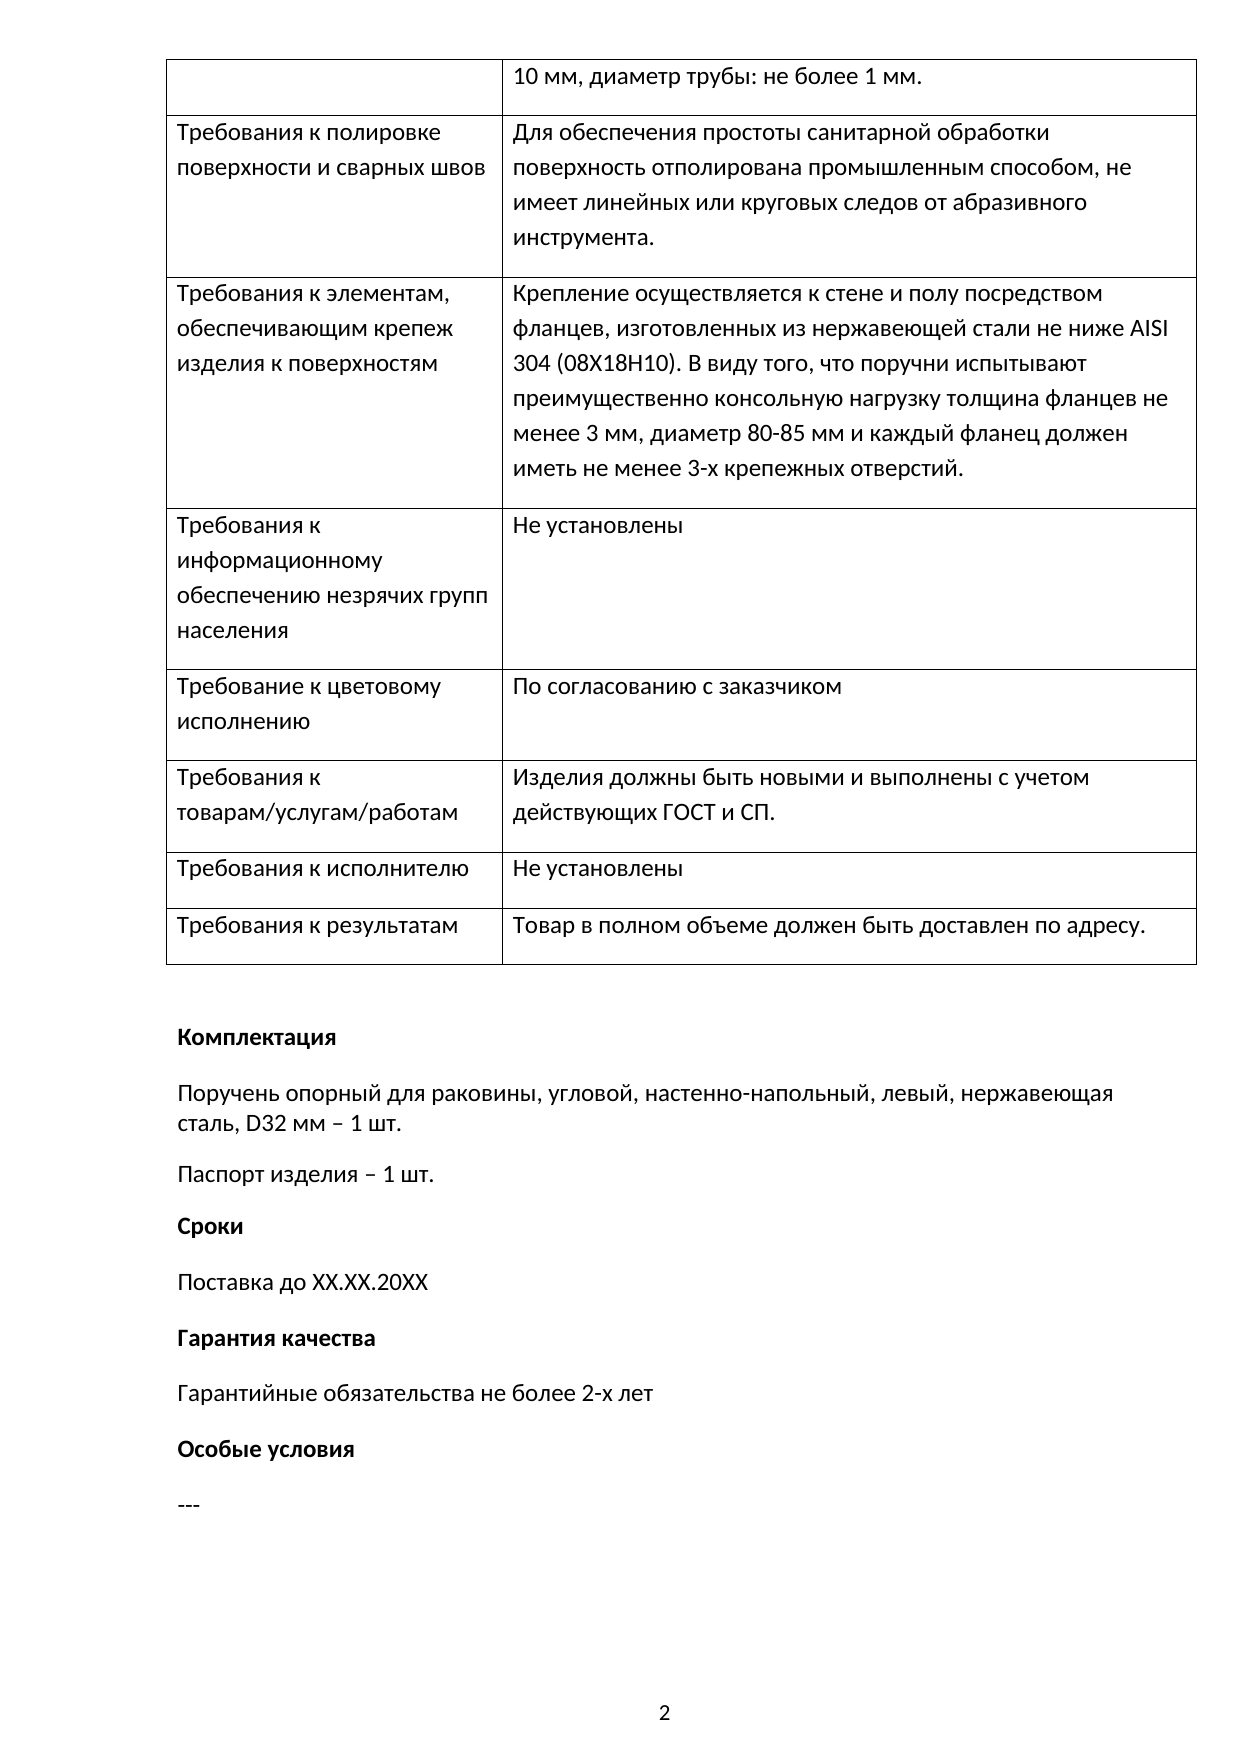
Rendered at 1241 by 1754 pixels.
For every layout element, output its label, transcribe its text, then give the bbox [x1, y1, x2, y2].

table_cell Для обеспечения простоты санитарной обработки поверхность отполирована промышленным способом, не имеет линейных или круговых следов от абразивного инструмента. [503, 116, 1196, 277]
table_cell Крепление осуществляется к стене и полу посредством фланцев, изготовленных из нержавеющей стали не ниже AISI 304 (08Х18Н10). В виду того, что поручни испытывают преимущественно консольную нагрузку толщина фланцев не менее 3 мм, диаметр 80-85 мм и каждый фланец должен иметь не менее 3-х крепежных отверстий. [503, 278, 1196, 508]
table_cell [503, 60, 1196, 115]
text --- [177, 1489, 1152, 1520]
table_cell Требование к цветовому исполнению [167, 670, 502, 760]
table_cell Требования к полировке поверхности и сварных швов [167, 116, 502, 277]
text Поставка до ХХ.ХХ.20ХХ [177, 1266, 1152, 1296]
text Особые условия [177, 1433, 1152, 1464]
text Комплектация [177, 1021, 1152, 1051]
table_cell По согласованию с заказчиком [503, 670, 1196, 760]
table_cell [167, 60, 502, 115]
table_cell Изделия должны быть новыми и выполнены с учетом действующих ГОСТ и СП. [503, 761, 1196, 852]
text Гарантийные обязательства не более 2-х лет [177, 1377, 1152, 1408]
text Поручень опорный для раковины, угловой, настенно-напольный, левый, нержавеющая сталь, D32 мм – 1 шт. [177, 1077, 1152, 1138]
table_cell Требования к элементам, обеспечивающим крепеж изделия к поверхностям [167, 278, 502, 508]
table_cell Товар в полном объеме должен быть доставлен по адресу. [503, 909, 1196, 964]
table_cell Не установлены [503, 509, 1196, 669]
table_cell Требования к исполнителю [167, 853, 502, 908]
text Гарантия качества [177, 1322, 1152, 1352]
table_cell Требования к товарам/услугам/работам [167, 761, 502, 852]
text Сроки [177, 1210, 1152, 1241]
table_cell Требования к информационному обеспечению незрячих групп населения [167, 509, 502, 669]
text Паспорт изделия – 1 шт. [177, 1159, 1152, 1189]
table_cell Требования к результатам [167, 909, 502, 964]
table_cell Не установлены [503, 853, 1196, 908]
